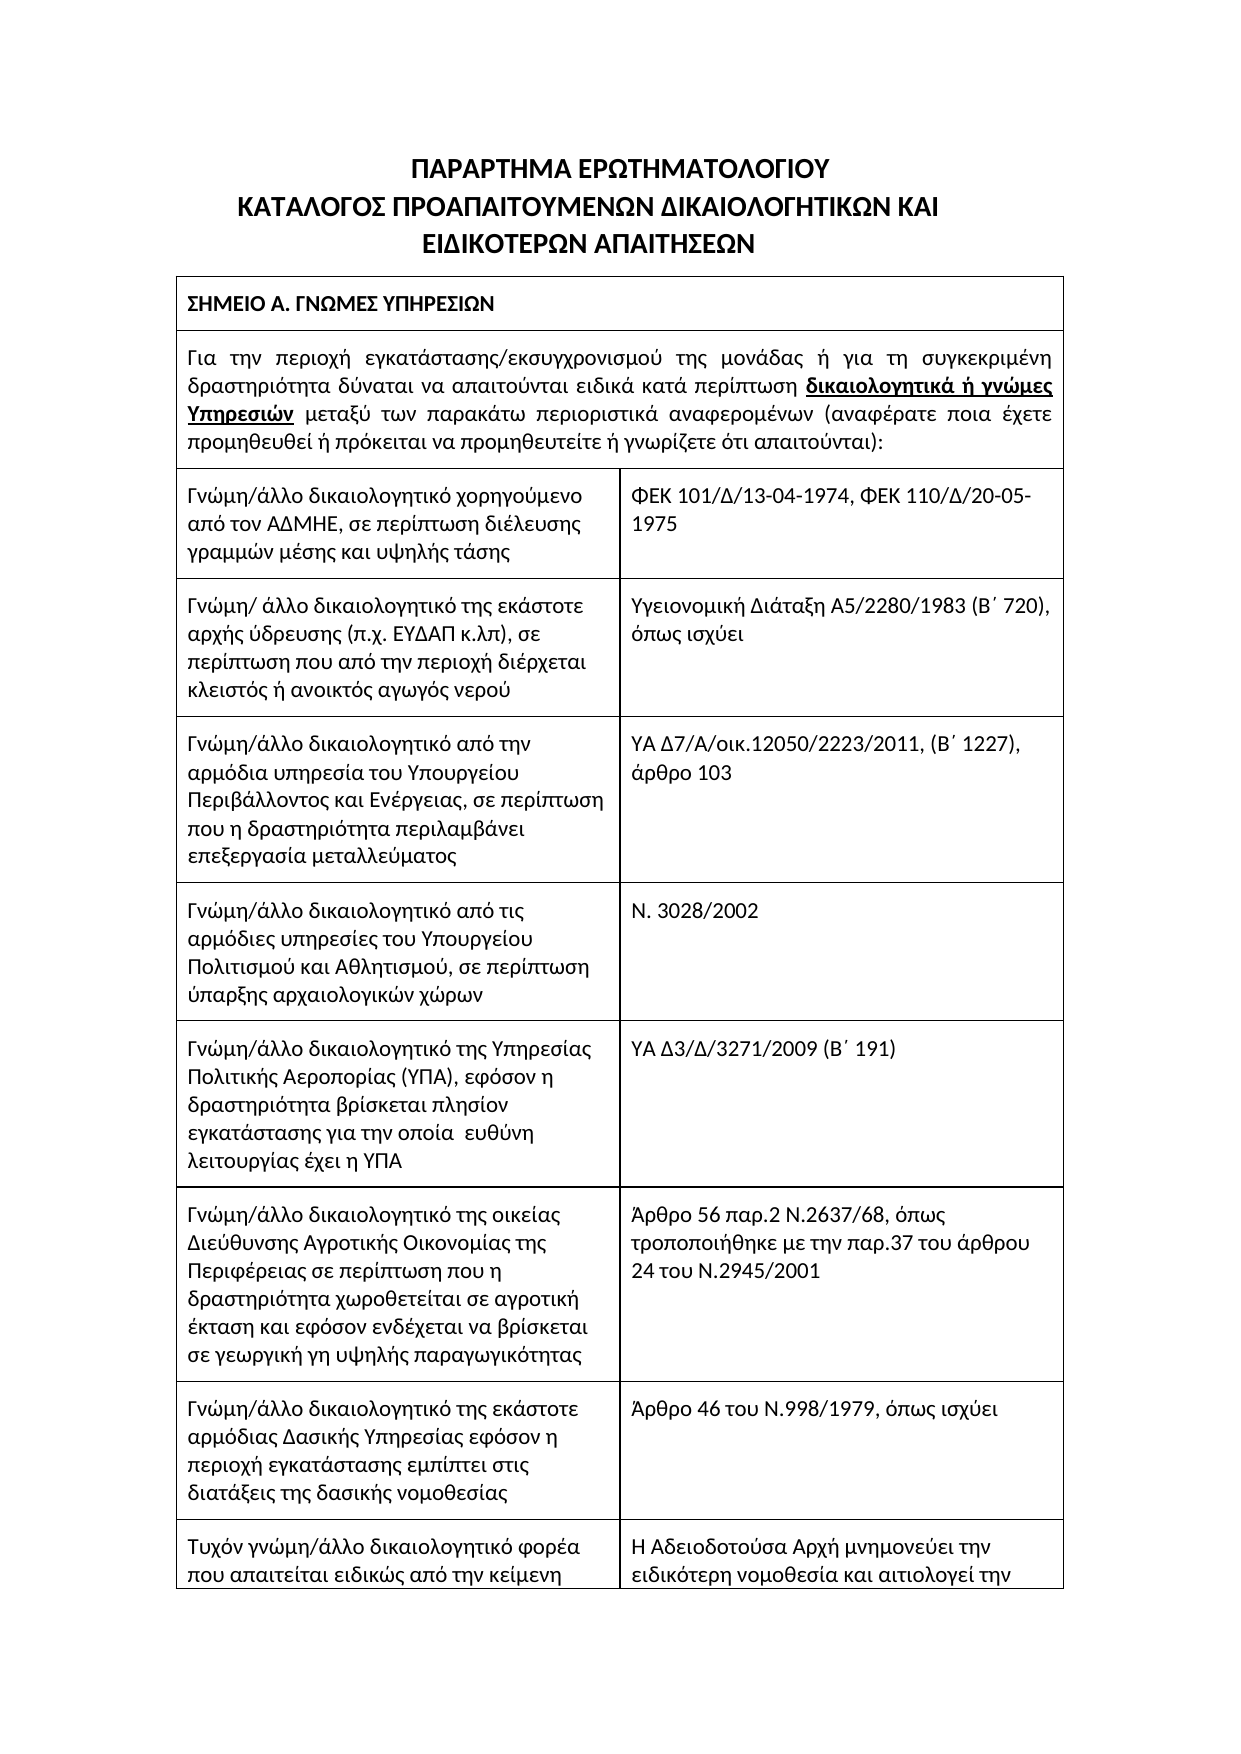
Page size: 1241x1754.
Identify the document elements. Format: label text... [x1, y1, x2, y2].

table_cell Γνώμη/ άλλο δικαιολογητικό της εκάστοτε αρχής ύδρευσης (π.χ. ΕΥΔΑΠ κ.λπ), σε περίπτωση που από την περιοχή διέρχεται κλειστός ή ανοικτός αγωγός νερού [177, 579, 619, 716]
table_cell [177, 1520, 619, 1588]
table_cell ΦΕΚ 101/Δ/13-04-1974, ΦΕΚ 110/Δ/20-05-1975 [621, 469, 1063, 578]
table_cell Για την περιοχή εγκατάστασης/εκσυγχρονισμού της μονάδας ή για τη συγκεκριμένη δραστηριότητα δύναται να απαιτούνται ειδικά κατά περίπτωση δικαιολογητικά ή γνώμες Υπηρεσιών μεταξύ των παρακάτω περιοριστικά αναφερομένων (αναφέρατε ποια έχετε προμηθευθεί ή πρόκειται να προμηθευτείτε ή γνωρίζετε ότι απαιτούνται): [177, 331, 1063, 468]
text ΠΑΡΑΡΤΗΜΑ ΕΡΩΤΗΜΑΤΟΛΟΓΙΟΥ [187, 150, 1053, 186]
table_cell Γνώμη/άλλο δικαιολογητικό χορηγούμενο από τον ΑΔΜΗΕ, σε περίπτωση διέλευσης γραμμών μέσης και υψηλής τάσης [177, 469, 619, 578]
table_cell Γνώμη/άλλο δικαιολογητικό από την αρμόδια υπηρεσία του Υπουργείου Περιβάλλοντος και Ενέργειας, σε περίπτωση που η δραστηριότητα περιλαμβάνει επεξεργασία μεταλλεύματος [177, 717, 619, 882]
table_cell Γνώμη/άλλο δικαιολογητικό της εκάστοτε αρμόδιας Δασικής Υπηρεσίας εφόσον η περιοχή εγκατάστασης εμπίπτει στις διατάξεις της δασικής νομοθεσίας [177, 1382, 619, 1519]
table_cell Άρθρο 56 παρ.2 Ν.2637/68, όπως τροποποιήθηκε με την παρ.37 του άρθρου 24 του Ν.2945/2001 [621, 1188, 1063, 1381]
table_cell Γνώμη/άλλο δικαιολογητικό της Υπηρεσίας Πολιτικής Αεροπορίας (ΥΠΑ), εφόσον η δραστηριότητα βρίσκεται πλησίον εγκατάστασης για την οποία ευθύνη λειτουργίας έχει η ΥΠΑ [177, 1021, 619, 1186]
table_cell Ν. 3028/2002 [621, 883, 1063, 1020]
table_header ΣΗΜΕΙΟ Α. ΓΝΩΜΕΣ ΥΠΗΡΕΣΙΩΝ [177, 277, 1063, 330]
table_cell Άρθρο 46 του Ν.998/1979, όπως ισχύει [621, 1382, 1063, 1519]
table_cell Γνώμη/άλλο δικαιολογητικό από τις αρμόδιες υπηρεσίες του Υπουργείου Πολιτισμού και Αθλητισμού, σε περίπτωση ύπαρξης αρχαιολογικών χώρων [177, 883, 619, 1020]
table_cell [621, 1520, 1063, 1588]
table_cell ΥΑ Δ3/Δ/3271/2009 (Β΄ 191) [621, 1021, 1063, 1186]
table_cell Υγειονομική Διάταξη Α5/2280/1983 (Β΄ 720), όπως ισχύει [621, 579, 1063, 716]
table_cell ΥΑ Δ7/Α/οικ.12050/2223/2011, (Β΄ 1227), άρθρο 103 [621, 717, 1063, 882]
text ΚΑΤΑΛΟΓΟΣ ΠΡΟΑΠΑΙΤΟΥΜΕΝΩΝ ΔΙΚΑΙΟΛΟΓΗΤΙΚΩΝ ΚΑΙ ΕΙΔΙΚΟΤΕΡΩΝ ΑΠΑΙΤΗΣΕΩΝ [187, 188, 989, 261]
table_cell Γνώμη/άλλο δικαιολογητικό της οικείας Διεύθυνσης Αγροτικής Οικονομίας της Περιφέρειας σε περίπτωση που η δραστηριότητα χωροθετείται σε αγροτική έκταση και εφόσον ενδέχεται να βρίσκεται σε γεωργική γη υψηλής παραγωγικότητας [177, 1188, 619, 1381]
